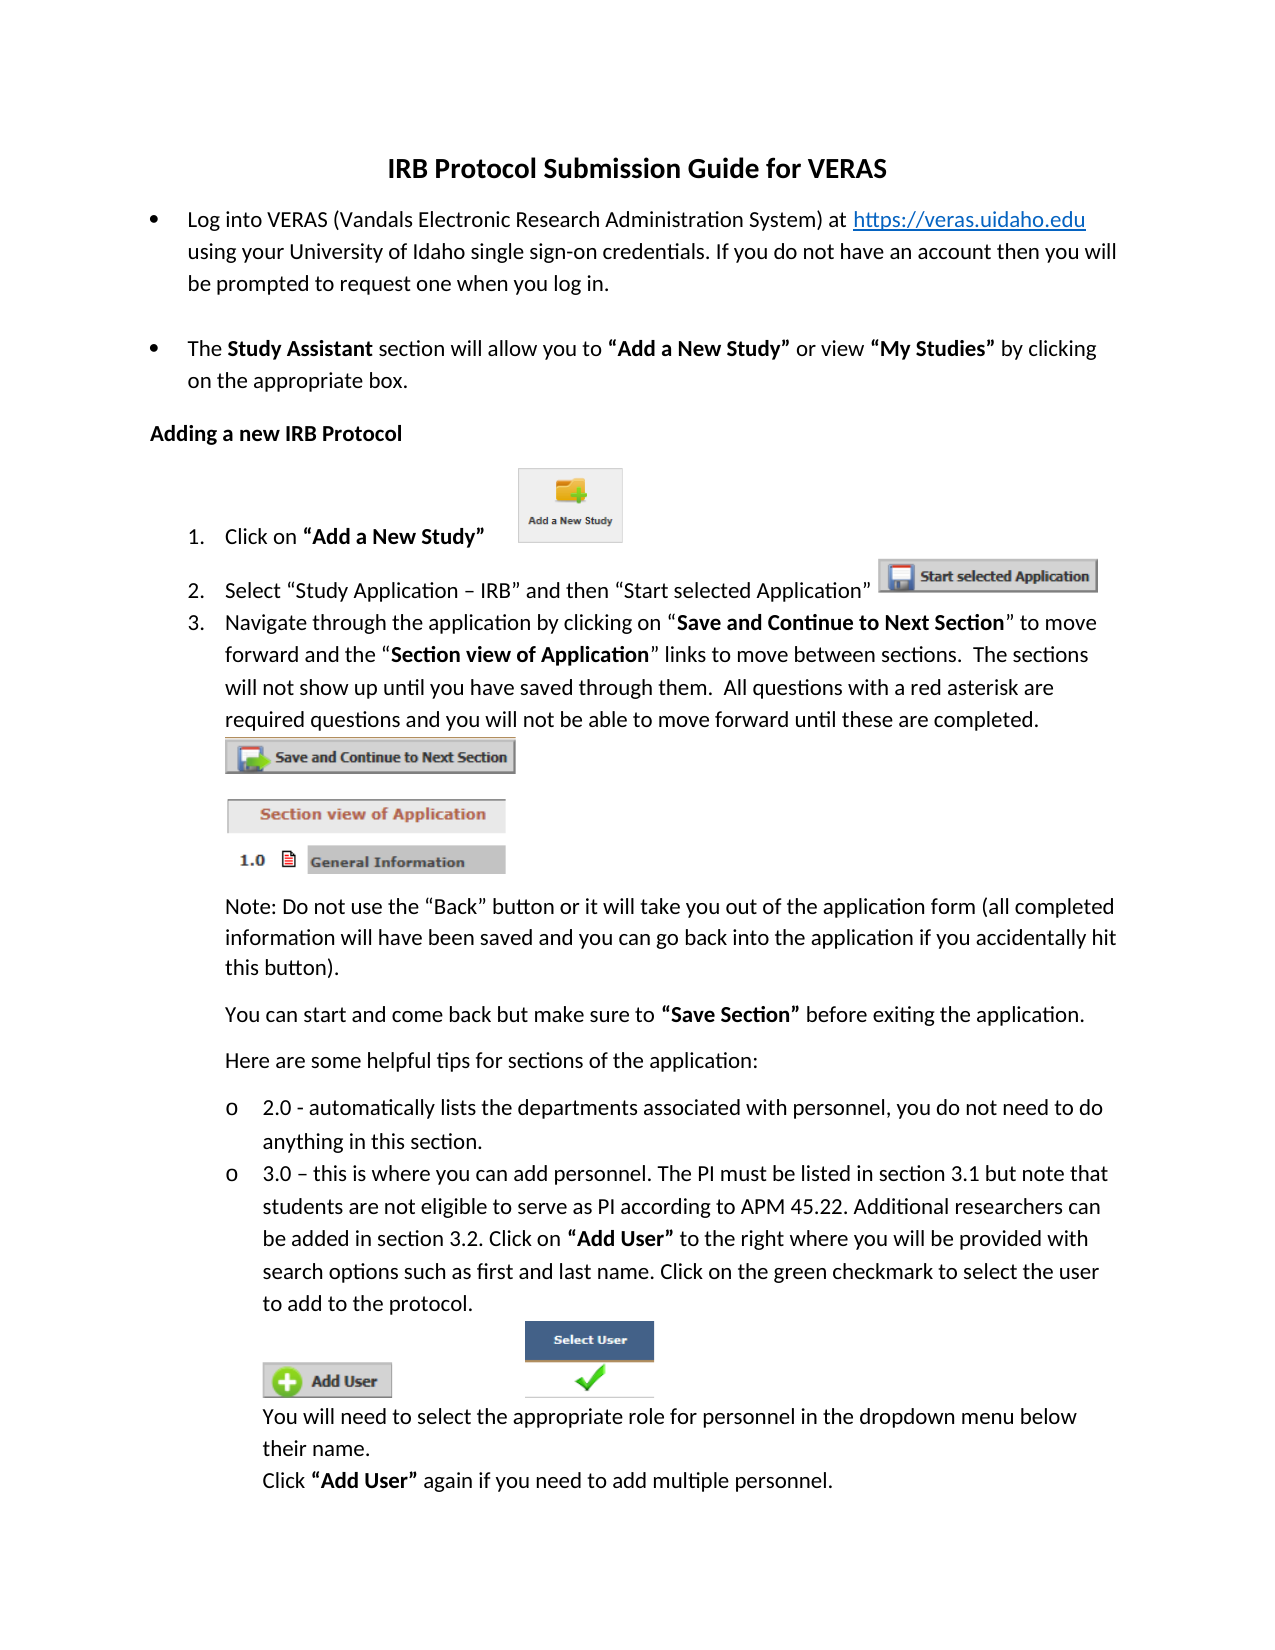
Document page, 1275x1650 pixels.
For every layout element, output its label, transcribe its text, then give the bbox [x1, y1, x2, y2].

text Adding a new IRB Protocol [150, 419, 1125, 447]
list Navigate through the application by clicking on “Save and Continue to Next Section” to move forward and the “Section view of Application” links to move between sections. The sections will not show up until you have saved through them. All questions with a red asterisk are required questions and you will not be able to move forward until these are completed. [187, 608, 1125, 733]
text Here are some helpful tips for sections of the application: [225, 1047, 1125, 1075]
list Click on “Add a New Study” [187, 466, 1125, 550]
list 3.0 – this is where you can add personnel. The PI must be listed in section 3.1 but note that students are not eligible to serve as PI according to APM 45.22. Additional researchers can be added in section 3.2. Click on “Add User” to the right where you will be provided with search options such as first and last name. Click on the green checkmark to select the user to add to the protocol. [225, 1159, 1125, 1317]
text You can start and come back but make sure to “Save Section” before exiting the application. [225, 1000, 1125, 1028]
list 2.0 - automatically lists the departments associated with personnel, you do not need to do anything in this section. [225, 1093, 1125, 1155]
picture [877, 554, 1098, 599]
picture [225, 737, 516, 774]
text IRB Protocol Submission Guide for VERAS [150, 150, 1125, 186]
list Click “Add User” again if you need to add multiple personnel. [262, 1466, 1125, 1494]
picture [227, 798, 506, 874]
list You will need to select the appropriate role for personnel in the dropdown menu below their name. [262, 1402, 1125, 1462]
list The Study Assistant section will allow you to “Add a New Study” or view “My Studies” by clicking on the appropriate box. [150, 334, 1125, 394]
picture [262, 1361, 393, 1398]
list Log into VERAS (Vandals Electronic Research Administration System) at https://veras.uidaho.edu using your University of Idaho single sign-on credentials. If you do not have an account then you will be prompted to request one when you log in. [150, 205, 1125, 297]
list Select “Study Application – IRB” and then “Start selected Application” [187, 554, 1125, 604]
picture [525, 1321, 655, 1398]
picture [516, 466, 623, 545]
text Note: Do not use the “Back” button or it will take you out of the application form (all completed information will have been saved and you can go back into the application if you accidentally hit this button). [225, 892, 1125, 981]
